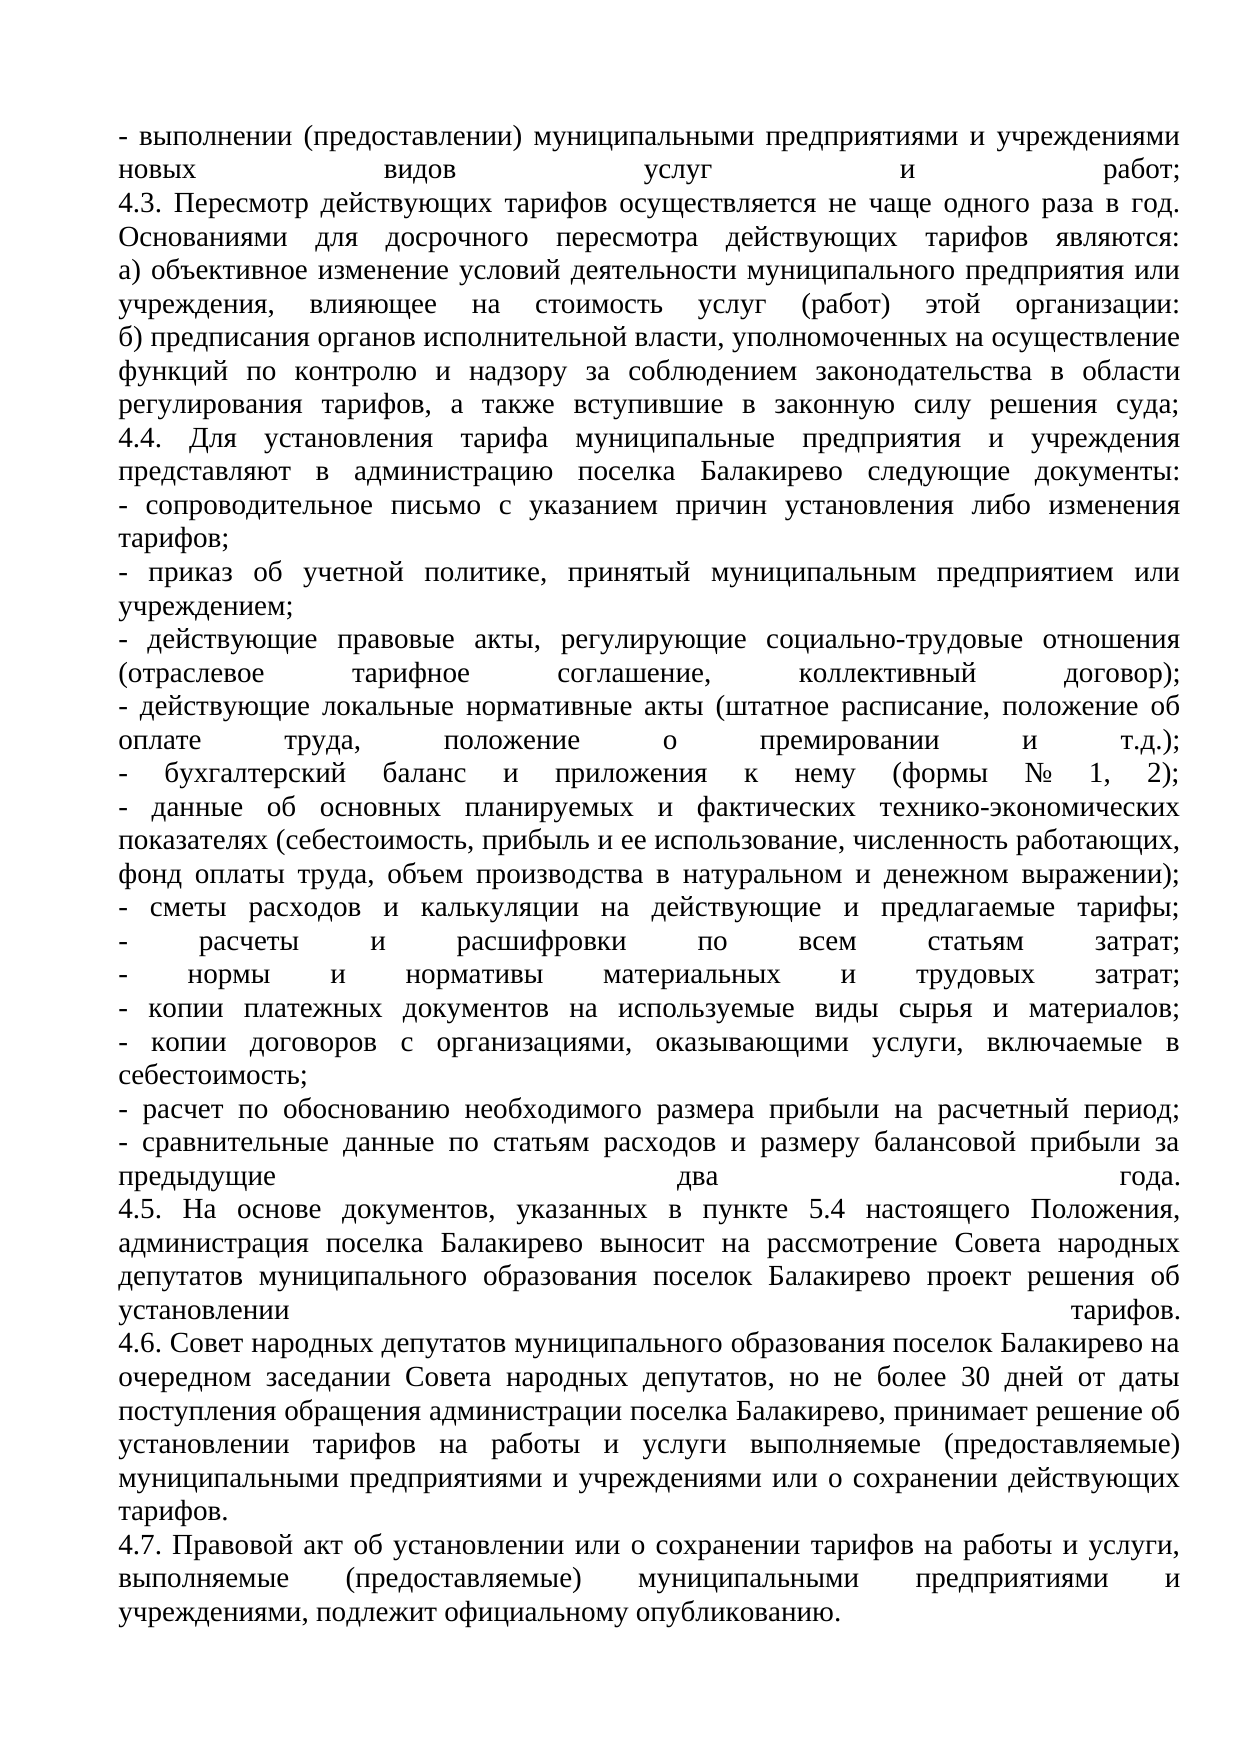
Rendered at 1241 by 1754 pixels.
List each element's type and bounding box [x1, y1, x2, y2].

text [118, 118, 1181, 1627]
